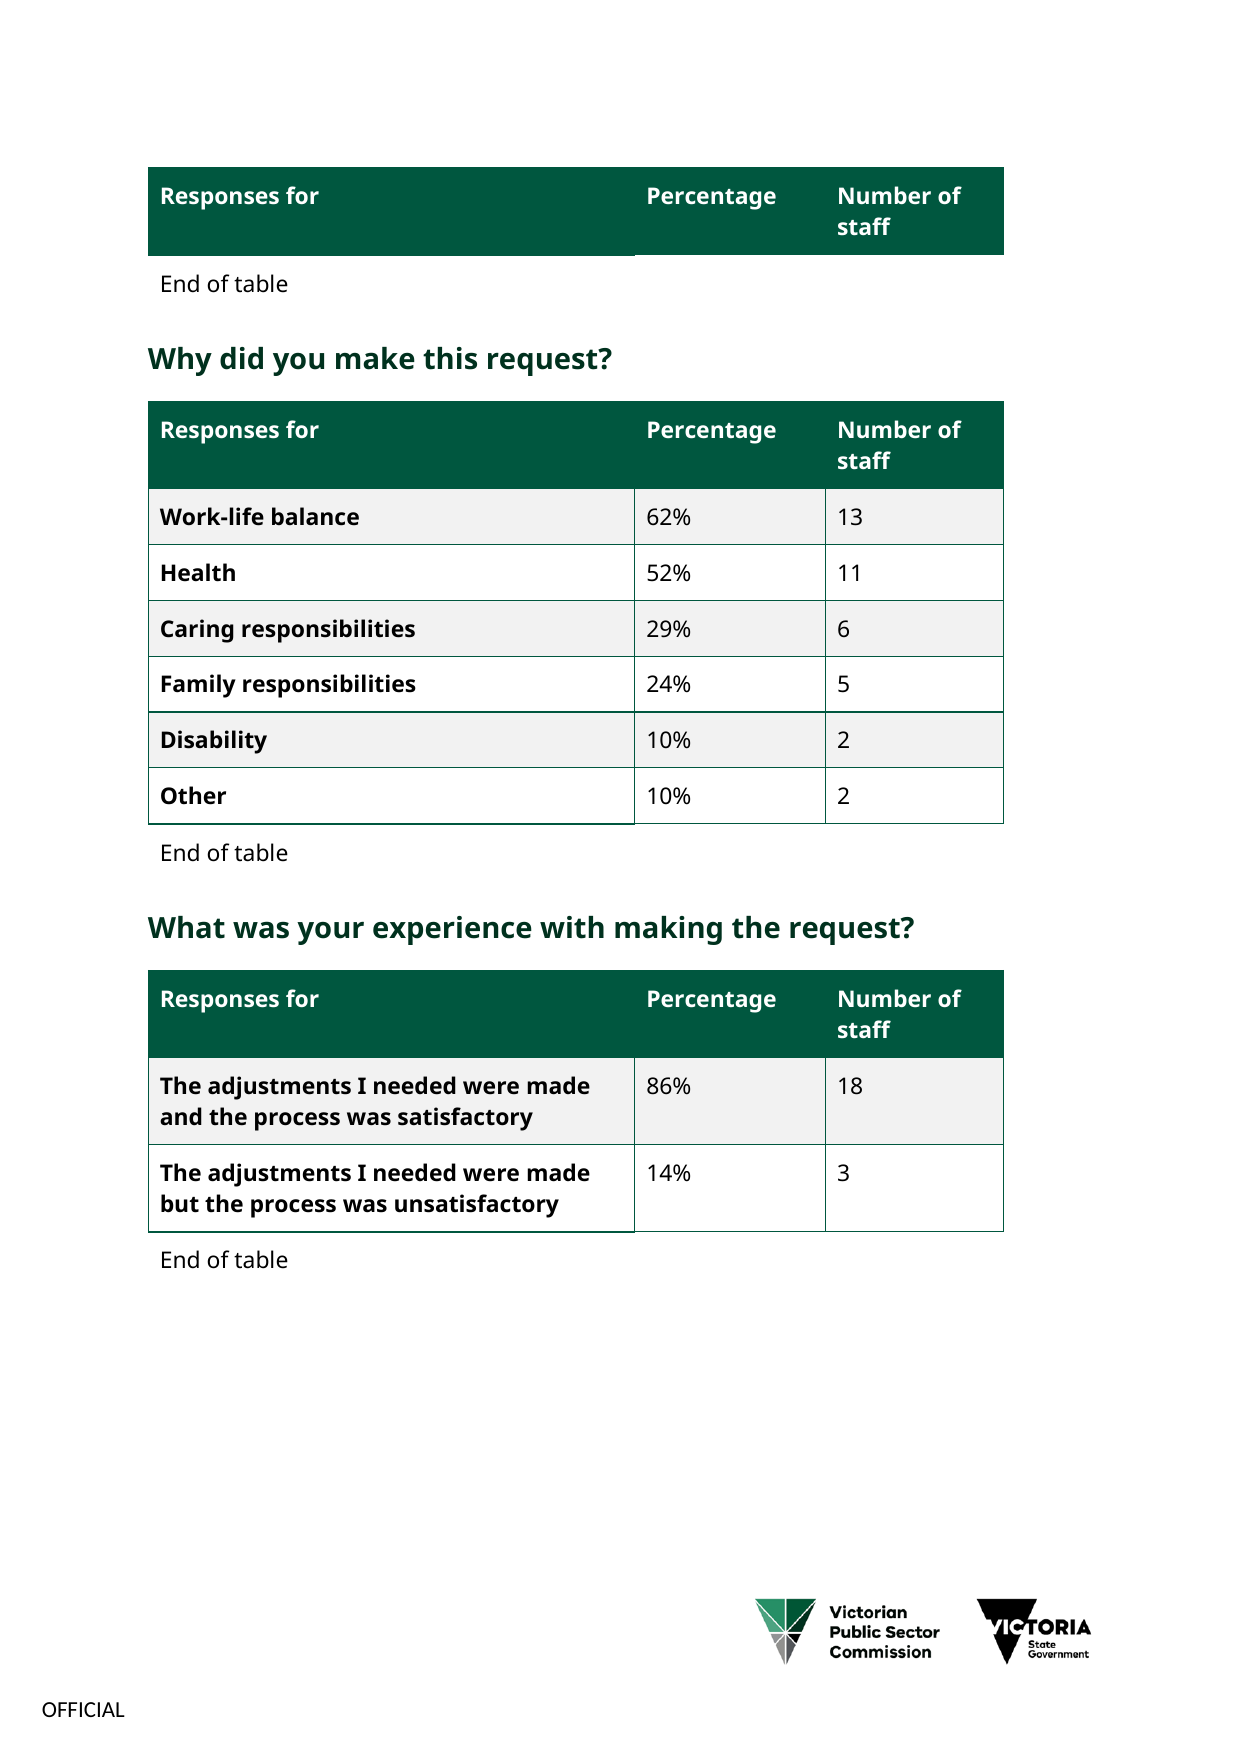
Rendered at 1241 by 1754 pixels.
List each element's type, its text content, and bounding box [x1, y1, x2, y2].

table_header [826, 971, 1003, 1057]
subtitle Why did you make this request? [148, 338, 1092, 378]
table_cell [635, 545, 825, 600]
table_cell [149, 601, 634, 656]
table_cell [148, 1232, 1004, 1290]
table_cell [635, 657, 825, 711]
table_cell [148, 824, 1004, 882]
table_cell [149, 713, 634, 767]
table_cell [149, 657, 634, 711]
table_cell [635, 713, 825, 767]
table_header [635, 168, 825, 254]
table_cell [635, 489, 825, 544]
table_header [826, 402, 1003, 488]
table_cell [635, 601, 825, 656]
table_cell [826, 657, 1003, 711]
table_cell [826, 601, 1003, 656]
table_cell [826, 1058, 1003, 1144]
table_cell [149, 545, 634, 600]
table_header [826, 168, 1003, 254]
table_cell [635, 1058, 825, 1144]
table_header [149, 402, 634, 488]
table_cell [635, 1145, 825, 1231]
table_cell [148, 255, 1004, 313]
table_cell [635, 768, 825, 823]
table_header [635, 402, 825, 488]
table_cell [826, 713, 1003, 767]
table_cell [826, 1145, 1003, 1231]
subtitle What was your experience with making the request? [148, 907, 1092, 947]
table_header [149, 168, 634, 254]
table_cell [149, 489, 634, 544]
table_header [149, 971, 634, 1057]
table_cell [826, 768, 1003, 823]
picture [754, 1598, 1093, 1666]
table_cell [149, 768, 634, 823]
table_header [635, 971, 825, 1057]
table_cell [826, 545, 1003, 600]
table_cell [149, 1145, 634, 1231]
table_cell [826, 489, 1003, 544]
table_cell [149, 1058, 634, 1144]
